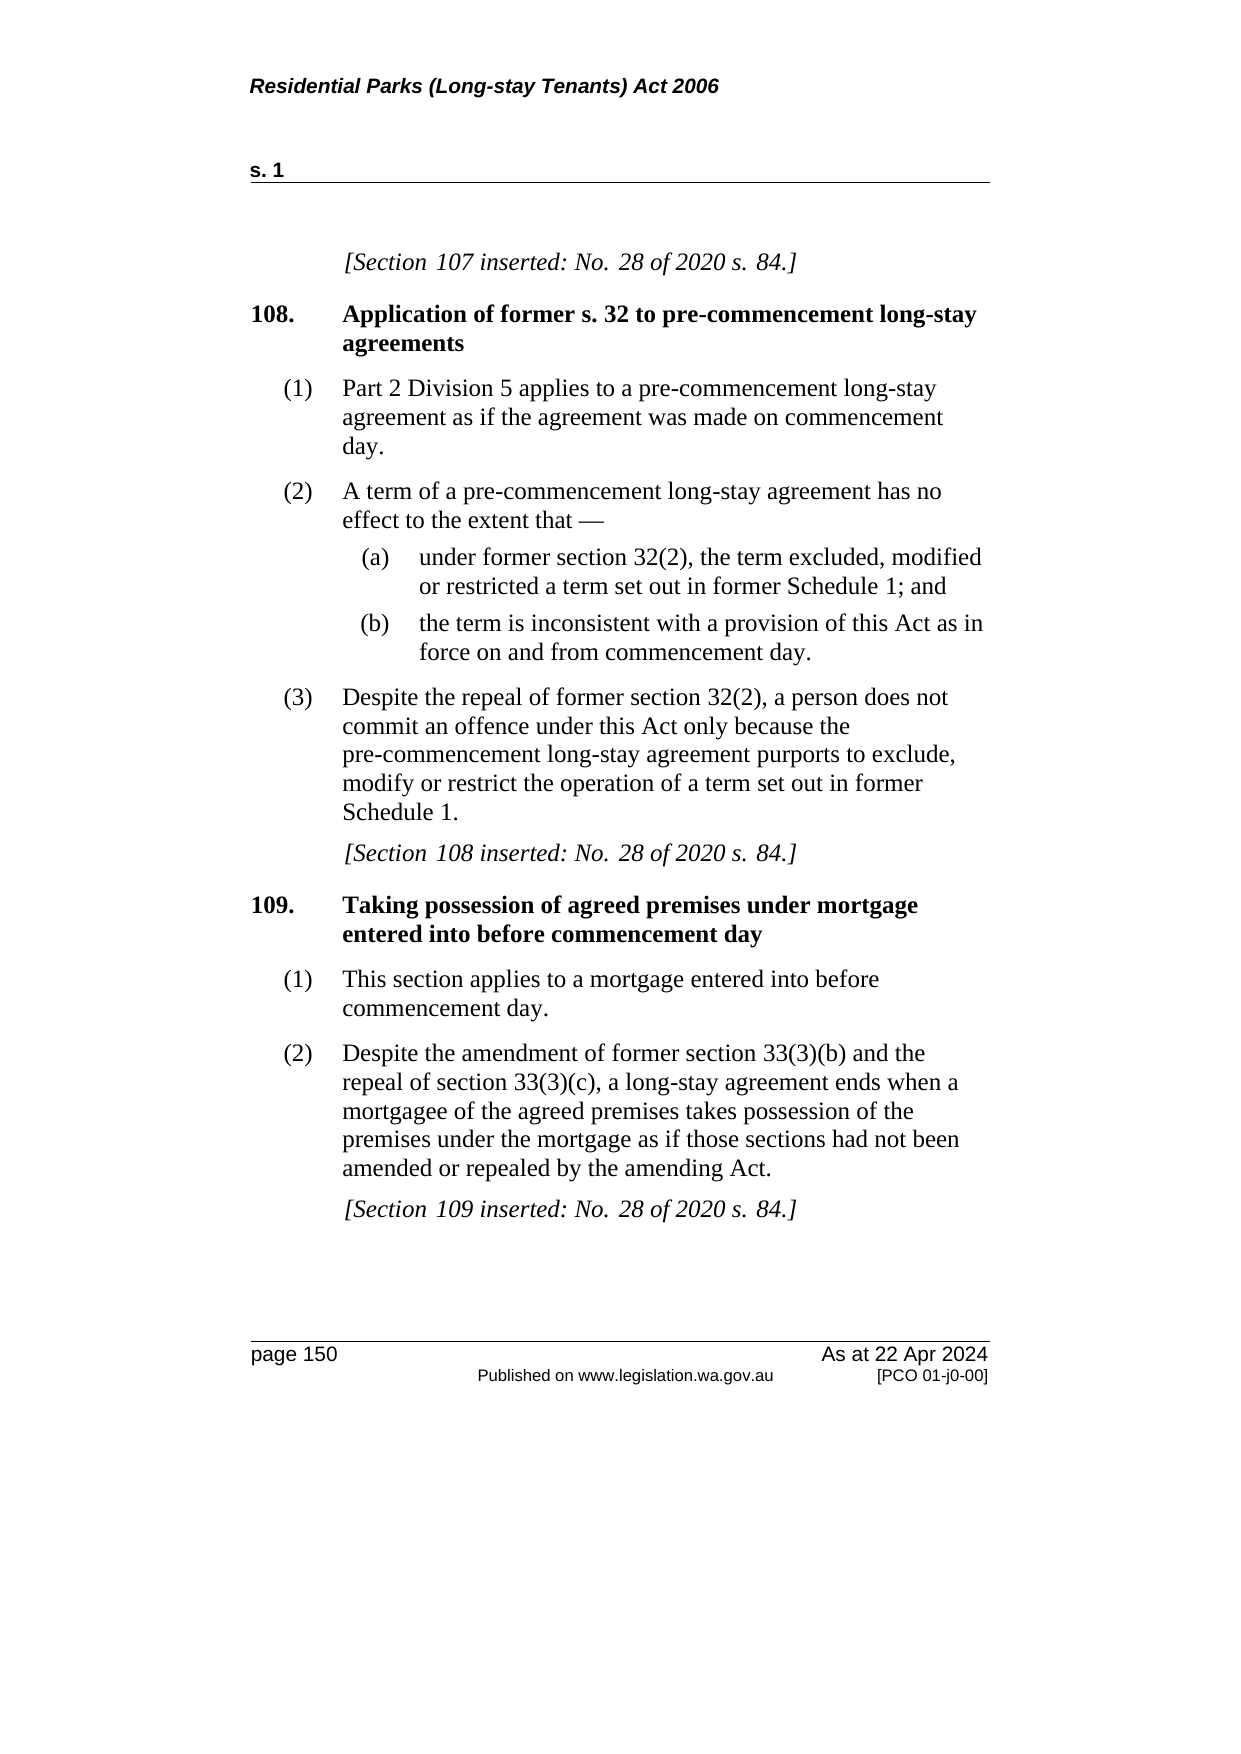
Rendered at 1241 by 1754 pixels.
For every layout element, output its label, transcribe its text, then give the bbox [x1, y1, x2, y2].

subtitle 109. Taking possession of agreed premises under mortgage entered into before commencement day [251, 890, 990, 947]
text (3) Despite the repeal of former section 32(2), a person does not commit an offence under this Act only because the pre-commencement long-stay agreement purports to exclude, modify or restrict the operation of a term set out in former Schedule 1. [251, 682, 990, 826]
text (1) This section applies to a mortgage entered into before commencement day. [251, 964, 990, 1022]
text (b) the term is inconsistent with a provision of this Act as in force on and from commencement day. [251, 608, 990, 665]
text (a) under former section 32(2), the term excluded, modified or restricted a term set out in former Schedule 1; and [251, 542, 990, 599]
text [Section 107 inserted: No. 28 of 2020 s. 84.] [251, 247, 990, 276]
text (1) Part 2 Division 5 applies to a pre-commencement long-stay agreement as if the agreement was made on commencement day. [251, 373, 990, 459]
subtitle 108. Application of former s. 32 to pre-commencement long-stay agreements [251, 299, 990, 357]
text [Section 109 inserted: No. 28 of 2020 s. 84.] [251, 1194, 990, 1223]
text [Section 108 inserted: No. 28 of 2020 s. 84.] [251, 838, 990, 867]
text (2) Despite the amendment of former section 33(3)(b) and the repeal of section 33(3)(c), a long-stay agreement ends when a mortgagee of the agreed premises takes possession of the premises under the mortgage as if those sections had not been amended or repealed by the amending Act. [251, 1038, 990, 1182]
text (2) A term of a pre-commencement long-stay agreement has no effect to the extent that — [251, 476, 990, 534]
